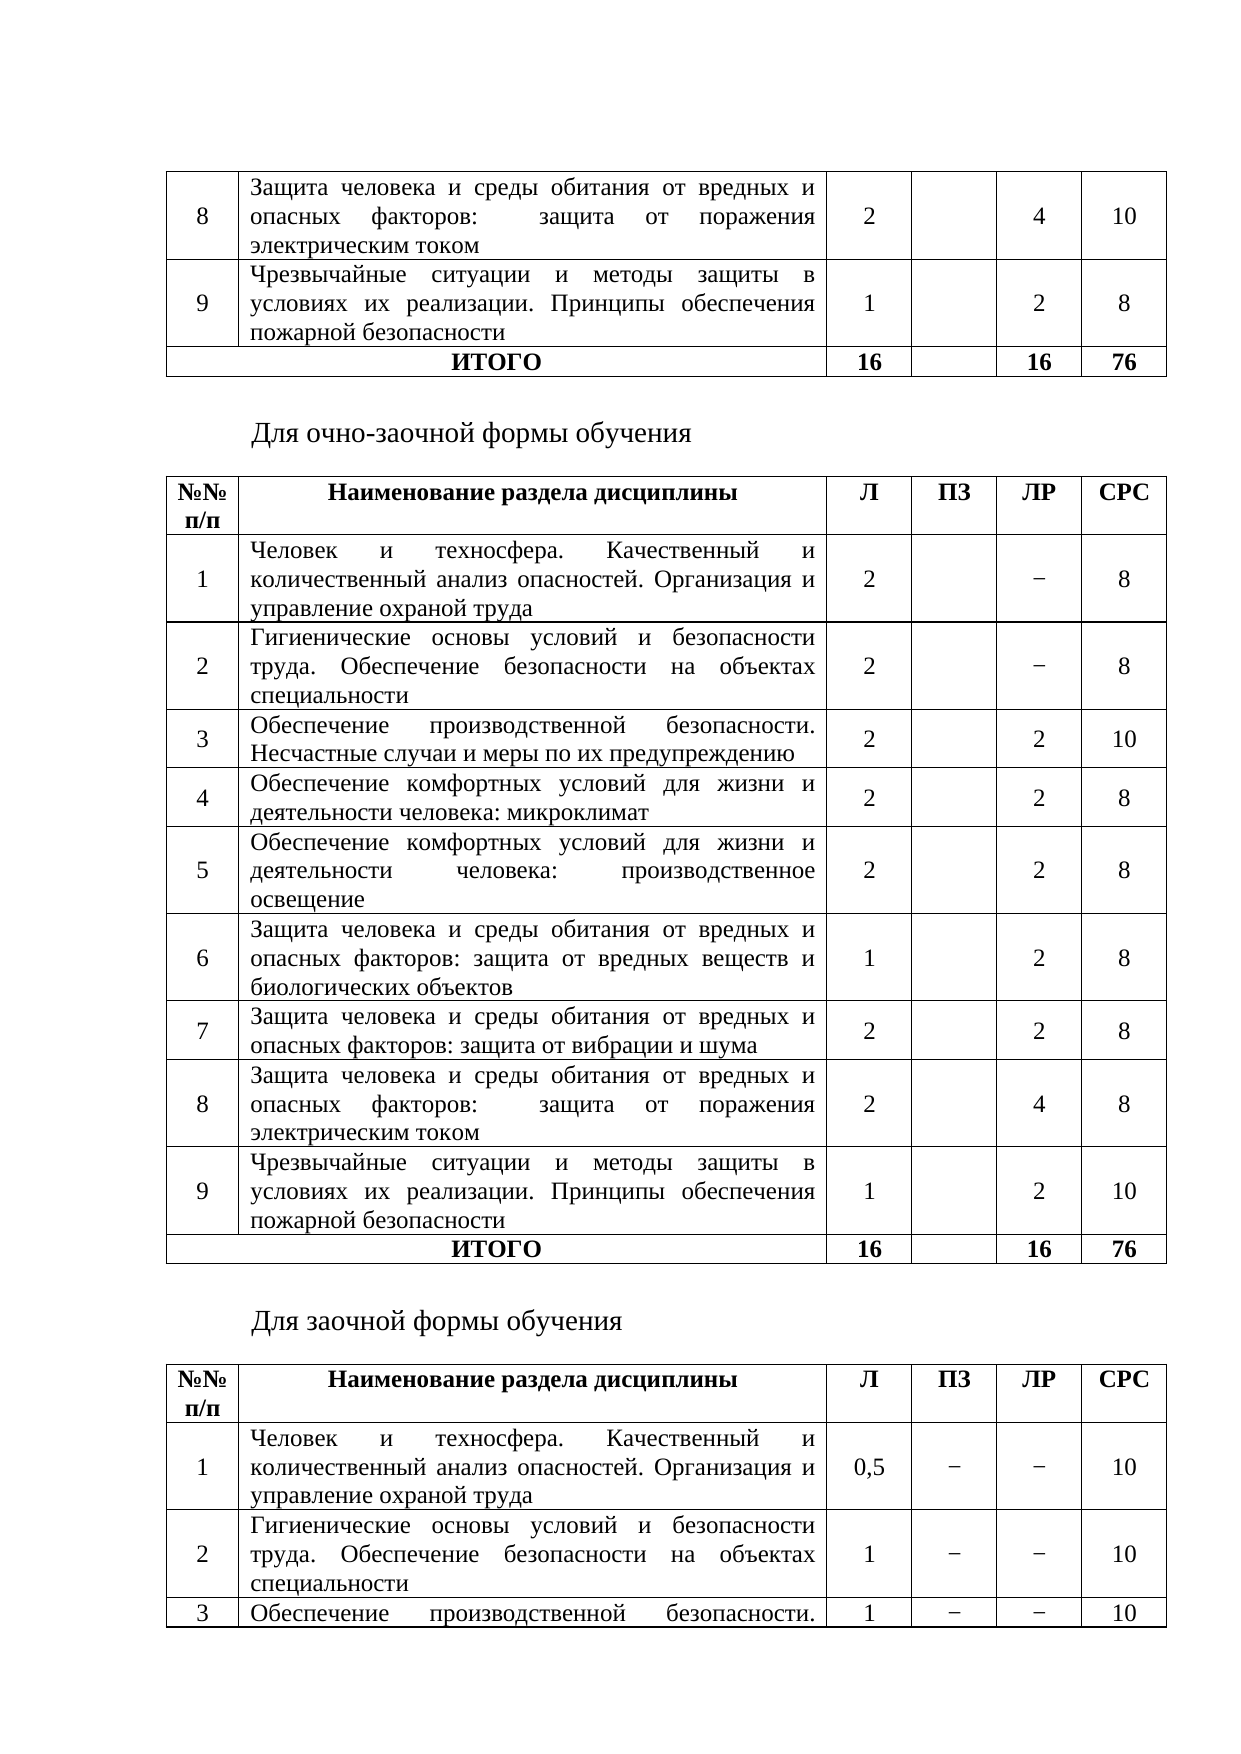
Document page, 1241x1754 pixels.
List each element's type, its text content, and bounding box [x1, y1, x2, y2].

text Для заочной формы обучения [177, 1303, 1152, 1336]
table_cell 9 [167, 260, 238, 346]
table_cell 2 [827, 710, 911, 767]
table_cell 10 [1082, 1423, 1166, 1509]
table_cell 8 [1082, 260, 1166, 346]
table_header Л [827, 1365, 911, 1422]
table_cell 1 [827, 260, 911, 346]
table_cell 2 [827, 623, 911, 709]
table_header СРС [1082, 477, 1166, 534]
table_header СРС [1082, 1365, 1166, 1422]
table_header Л [827, 477, 911, 534]
table_header 8 [167, 172, 238, 258]
table_cell 10 [1082, 1598, 1166, 1626]
table_cell 0,5 [827, 1423, 911, 1509]
table_cell 1 [167, 535, 238, 621]
table_cell 16 [997, 347, 1081, 376]
table_cell 1 [167, 1423, 238, 1509]
table_cell 10 [1082, 1510, 1166, 1597]
table_cell Защита человека и среды обитания от вредных и опасных факторов: защита от поражения электрическим током [239, 1060, 826, 1146]
table_cell 1 [827, 1510, 911, 1597]
table_cell 8 [1082, 914, 1166, 1000]
text Для очно-заочной формы обучения [177, 415, 1152, 449]
table_header ЛР [997, 477, 1081, 534]
table_cell 8 [1082, 1001, 1166, 1059]
table_cell 2 [827, 1060, 911, 1146]
table_cell 2 [167, 623, 238, 709]
table_cell Человек и техносфера. Качественный и количественный анализ опасностей. Организация и управление охраной труда [239, 535, 826, 621]
table_header ПЗ [912, 1365, 996, 1422]
table_cell ИТОГО [167, 347, 826, 376]
table_header [912, 172, 996, 258]
table_header Наименование раздела дисциплины [239, 1365, 826, 1422]
table_cell 2 [997, 827, 1081, 913]
table_cell 6 [167, 914, 238, 1000]
table_cell 2 [997, 1147, 1081, 1233]
table_cell 2 [167, 1510, 238, 1597]
table_cell 10 [1082, 710, 1166, 767]
table_cell 8 [1082, 1060, 1166, 1146]
table_header 10 [1082, 172, 1166, 258]
table_cell 2 [997, 768, 1081, 826]
table_cell Гигиенические основы условий и безопасности труда. Обеспечение безопасности на объектах специальности [239, 1510, 826, 1597]
table_header Наименование раздела дисциплины [239, 477, 826, 534]
table_cell Чрезвычайные ситуации и методы защиты в условиях их реализации. Принципы обеспечения пожарной безопасности [239, 260, 826, 346]
table_cell − [997, 1510, 1081, 1597]
table_cell 76 [1082, 1235, 1166, 1263]
table_header №№ п/п [167, 477, 238, 534]
table_cell Защита человека и среды обитания от вредных и опасных факторов: защита от вредных веществ и биологических объектов [239, 914, 826, 1000]
table_cell 1 [827, 914, 911, 1000]
table_cell 2 [827, 535, 911, 621]
table_cell [912, 1147, 996, 1233]
table_cell 9 [167, 1147, 238, 1233]
table_cell 8 [1082, 768, 1166, 826]
table_header ЛР [997, 1365, 1081, 1422]
table_cell 8 [1082, 827, 1166, 913]
table_cell 8 [1082, 535, 1166, 621]
table_cell − [997, 1423, 1081, 1509]
table_cell 2 [827, 827, 911, 913]
table_cell [912, 768, 996, 826]
table_cell 3 [167, 1598, 238, 1626]
table_header №№ п/п [167, 1365, 238, 1422]
table_cell 2 [997, 914, 1081, 1000]
table_cell [912, 260, 996, 346]
table_cell 2 [997, 1001, 1081, 1059]
table_cell 1 [827, 1147, 911, 1233]
table_cell 76 [1082, 347, 1166, 376]
table_cell Гигиенические основы условий и безопасности труда. Обеспечение безопасности на объектах специальности [239, 623, 826, 709]
table_cell ИТОГО [167, 1235, 826, 1263]
table_cell [912, 1060, 996, 1146]
table_cell 7 [167, 1001, 238, 1059]
table_header 2 [827, 172, 911, 258]
table_cell [912, 623, 996, 709]
table_cell 16 [827, 1235, 911, 1263]
table_cell 4 [167, 768, 238, 826]
table_cell [912, 535, 996, 621]
table_cell − [912, 1423, 996, 1509]
table_cell Человек и техносфера. Качественный и количественный анализ опасностей. Организация и управление охраной труда [239, 1423, 826, 1509]
table_cell Защита человека и среды обитания от вредных и опасных факторов: защита от вибрации и шума [239, 1001, 826, 1059]
table_cell 2 [827, 1001, 911, 1059]
table_cell − [912, 1510, 996, 1597]
table_cell 16 [997, 1235, 1081, 1263]
table_cell 2 [997, 260, 1081, 346]
table_cell [912, 347, 996, 376]
table_cell Обеспечение комфортных условий для жизни и деятельности человека: производственное освещение [239, 827, 826, 913]
table_cell − [997, 1598, 1081, 1626]
table_header ПЗ [912, 477, 996, 534]
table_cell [239, 1598, 826, 1626]
table_cell − [912, 1598, 996, 1626]
table_cell − [997, 535, 1081, 621]
table_header 4 [997, 172, 1081, 258]
table_cell [912, 1235, 996, 1263]
table_cell 1 [827, 1598, 911, 1626]
table_cell 2 [827, 768, 911, 826]
table_cell Обеспечение комфортных условий для жизни и деятельности человека: микроклимат [239, 768, 826, 826]
table_cell 10 [1082, 1147, 1166, 1233]
table_cell 2 [997, 710, 1081, 767]
table_cell [912, 1001, 996, 1059]
table_cell − [997, 623, 1081, 709]
table_cell [912, 710, 996, 767]
table_cell 4 [997, 1060, 1081, 1146]
table_cell [912, 914, 996, 1000]
table_cell 3 [167, 710, 238, 767]
table_cell [912, 827, 996, 913]
table_cell Чрезвычайные ситуации и методы защиты в условиях их реализации. Принципы обеспечения пожарной безопасности [239, 1147, 826, 1233]
table_cell 8 [167, 1060, 238, 1146]
table_cell Обеспечение производственной безопасности. Несчастные случаи и меры по их предупреждению [239, 710, 826, 767]
table_cell 5 [167, 827, 238, 913]
table_cell 16 [827, 347, 911, 376]
table_cell 8 [1082, 623, 1166, 709]
table_header Защита человека и среды обитания от вредных и опасных факторов: защита от поражения электрическим током [239, 172, 826, 258]
